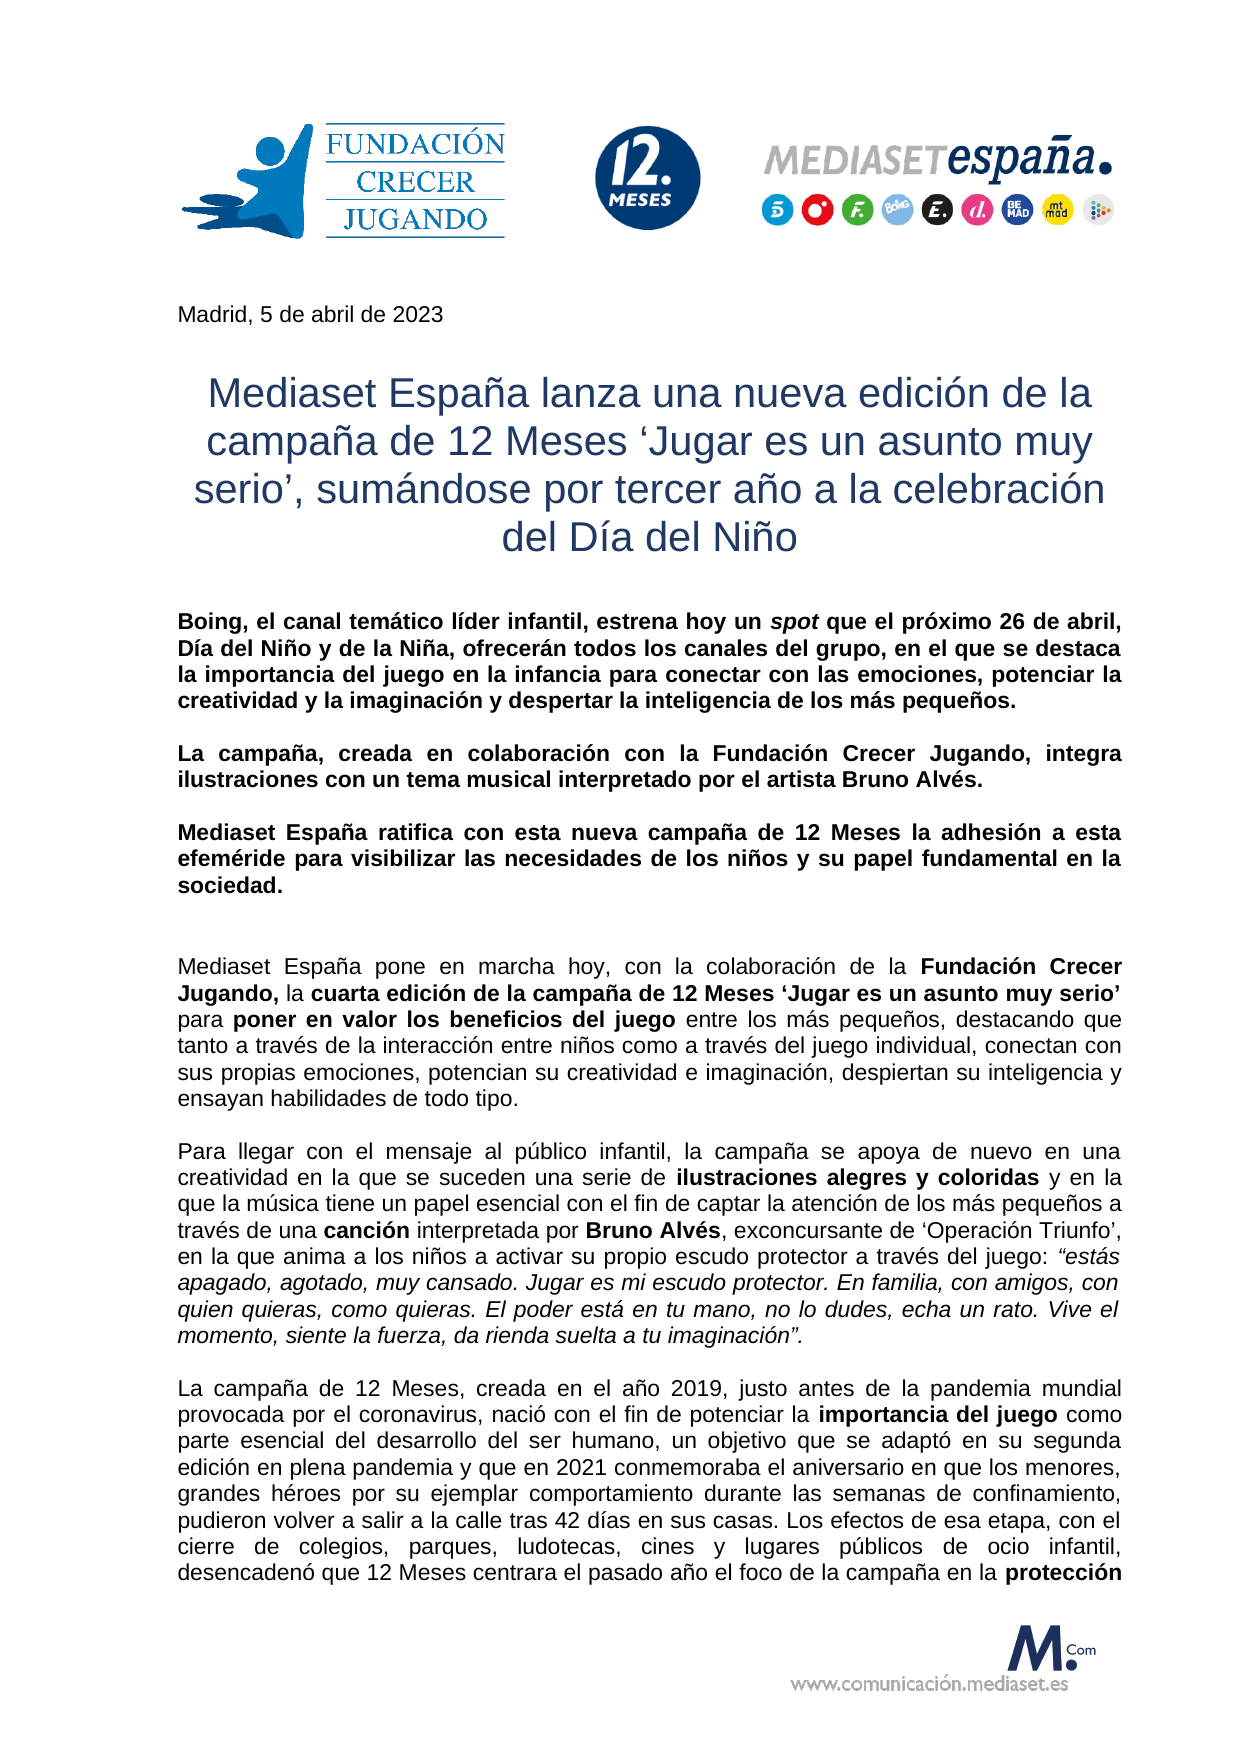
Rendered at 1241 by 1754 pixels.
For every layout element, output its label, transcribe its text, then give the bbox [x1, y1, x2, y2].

text Boing, el canal temático líder infantil, estrena hoy un spot que el próximo 26 de abril, Día del Niño y de la Niña, ofrecerán todos los canales del grupo, en el que se destaca la importancia del juego en la infancia para conectar con las emociones, potenciar la creatividad y la imaginación y despertar la inteligencia de los más pequeños. [177, 608, 1122, 713]
picture [777, 1602, 1240, 1709]
picture [592, 123, 1180, 235]
text Madrid, 5 de abril de 2023 [177, 301, 1137, 328]
text La campaña, creada en colaboración con la Fundación Crecer Jugando, integra ilustraciones con un tema musical interpretado por el artista Bruno Alvés. [177, 740, 1122, 793]
text Mediaset España ratifica con esta nueva campaña de 12 Meses la adhesión a esta efeméride para visibilizar las necesidades de los niños y su papel fundamental en la sociedad. [177, 819, 1122, 898]
text Mediaset España pone en marcha hoy, con la colaboración de la Fundación Crecer Jugando, la cuarta edición de la campaña de 12 Meses ‘Jugar es un asunto muy serio’ para poner en valor los beneficios del juego entre los más pequeños, destacando que tanto a través de la interacción entre niños como a través del juego individual, conectan con sus propias emociones, potencian su creatividad e imaginación, despiertan su inteligencia y ensayan habilidades de todo tipo. [177, 953, 1122, 1111]
text Para llegar con el mensaje al público infantil, la campaña se apoya de nuevo en una creatividad en la que se suceden una serie de ilustraciones alegres y coloridas y en la que la música tiene un papel esencial con el fin de captar la atención de los más pequeños a través de una canción interpretada por Bruno Alvés, exconcursante de ‘Operación Triunfo’, en la que anima a los niños a activar su propio escudo protector a través del juego: “estás apagado, agotado, muy cansado. Jugar es mi escudo protector. En familia, con amigos, con quien quieras, como quieras. El poder está en tu mano, no lo dudes, echa un rato. Vive el momento, siente la fuerza, da rienda suelta a tu imaginación”. [177, 1138, 1122, 1348]
picture [177, 118, 510, 247]
text Mediaset España lanza una nueva edición de la campaña de 12 Meses ‘Jugar es un asunto muy serio’, sumándose por tercer año a la celebración del Día del Niño [177, 368, 1122, 560]
